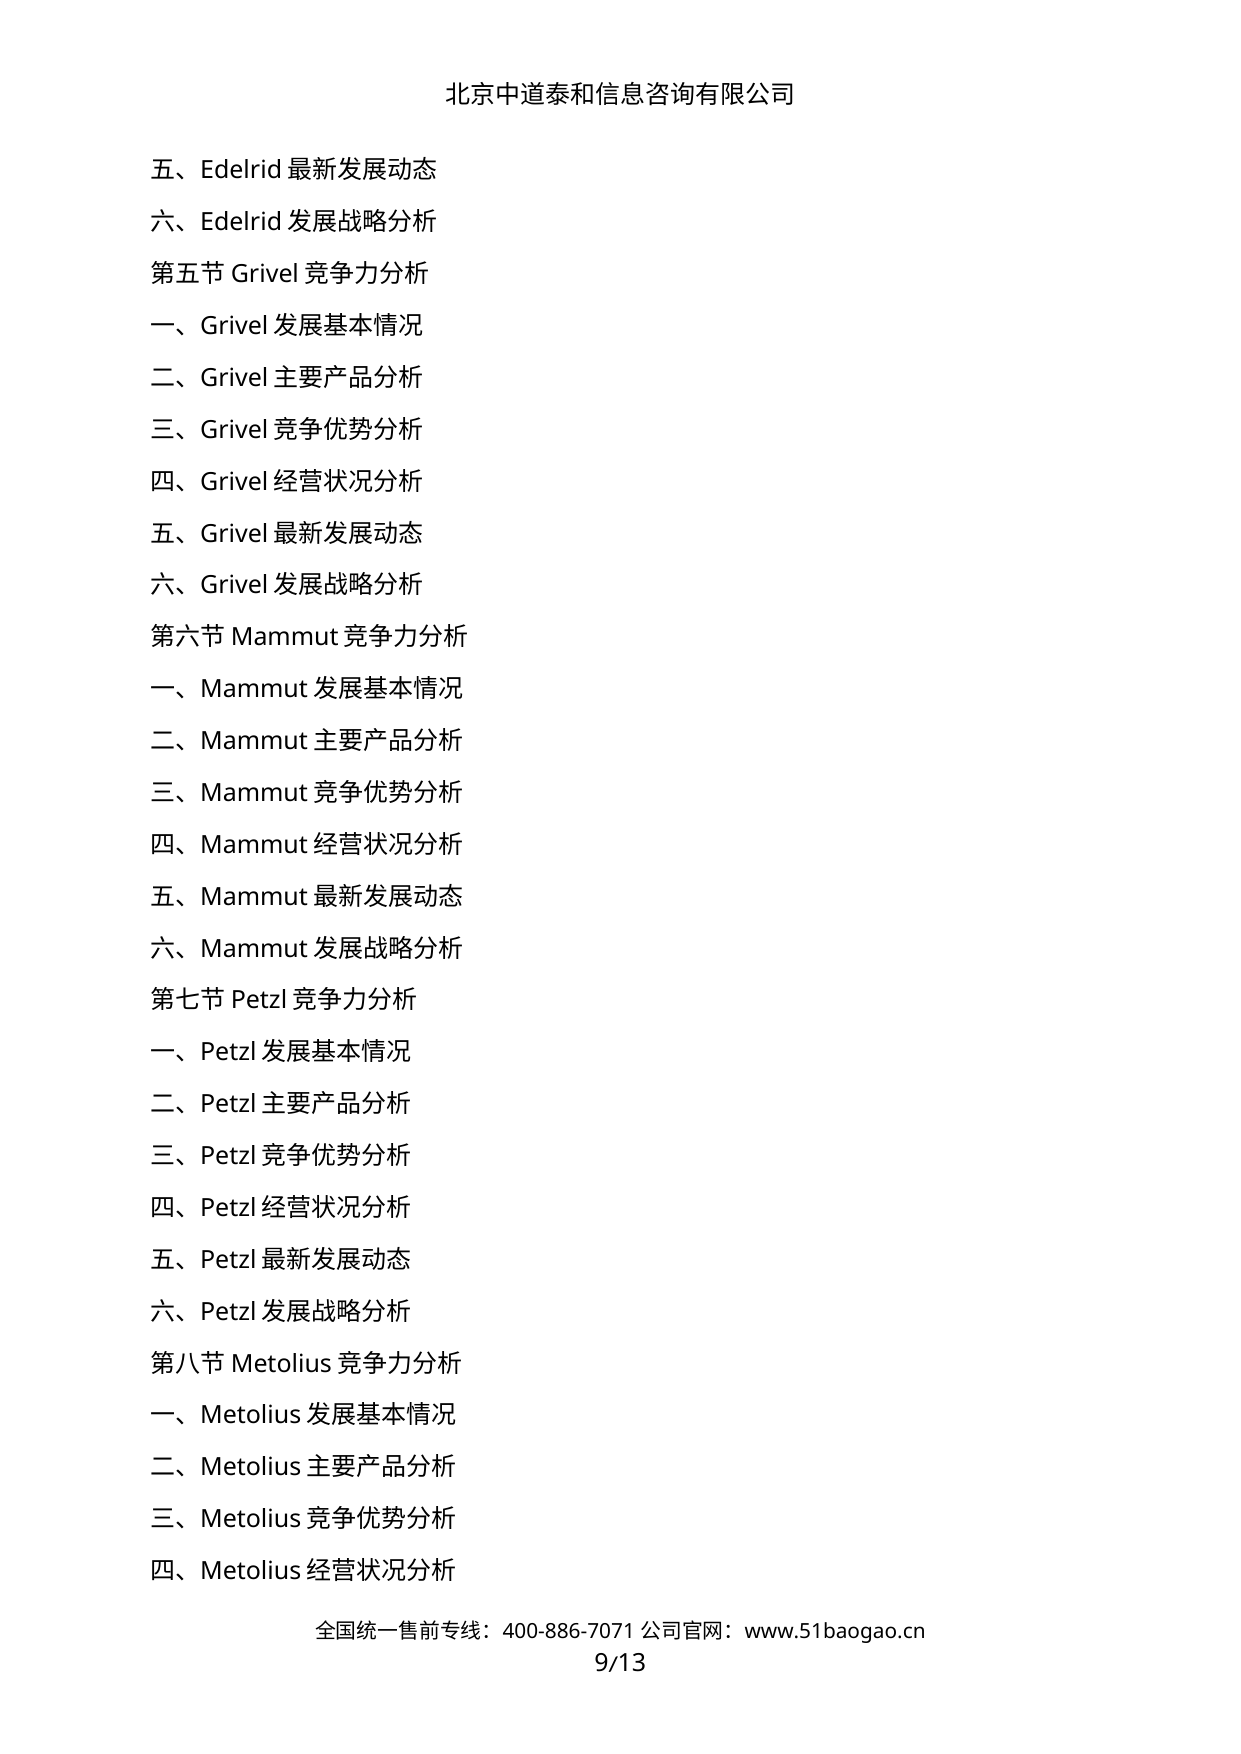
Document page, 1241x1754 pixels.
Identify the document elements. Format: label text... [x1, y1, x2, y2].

text 二、Metolius主要产品分析 [150, 1447, 1090, 1483]
text 第五节 Grivel竞争力分析 [150, 254, 1090, 290]
text 四、Mammut经营状况分析 [150, 824, 1090, 861]
text 四、Metolius经营状况分析 [150, 1551, 1090, 1587]
text 四、Grivel经营状况分析 [150, 461, 1090, 497]
text 三、Grivel竞争优势分析 [150, 409, 1090, 446]
text 第七节 Petzl竞争力分析 [150, 980, 1090, 1016]
text 六、Petzl发展战略分析 [150, 1291, 1090, 1327]
text 二、Grivel主要产品分析 [150, 357, 1090, 394]
text 四、Petzl经营状况分析 [150, 1187, 1090, 1224]
text 六、Mammut发展战略分析 [150, 928, 1090, 964]
text 一、Grivel发展基本情况 [150, 306, 1090, 342]
text 五、Mammut最新发展动态 [150, 876, 1090, 912]
text 六、Grivel发展战略分析 [150, 565, 1090, 601]
text 二、Petzl主要产品分析 [150, 1084, 1090, 1120]
text 三、Mammut竞争优势分析 [150, 772, 1090, 809]
text 一、Petzl发展基本情况 [150, 1032, 1090, 1068]
text 五、Grivel最新发展动态 [150, 513, 1090, 549]
text 六、Edelrid发展战略分析 [150, 202, 1090, 238]
text 二、Mammut主要产品分析 [150, 721, 1090, 757]
text 一、Mammut发展基本情况 [150, 669, 1090, 705]
text 第八节 Metolius竞争力分析 [150, 1343, 1090, 1379]
text 一、Metolius发展基本情况 [150, 1395, 1090, 1431]
text 三、Petzl竞争优势分析 [150, 1136, 1090, 1172]
text 五、Edelrid最新发展动态 [150, 150, 1090, 186]
text 第六节 Mammut竞争力分析 [150, 617, 1090, 653]
text 五、Petzl最新发展动态 [150, 1239, 1090, 1276]
text 三、Metolius竞争优势分析 [150, 1499, 1090, 1535]
